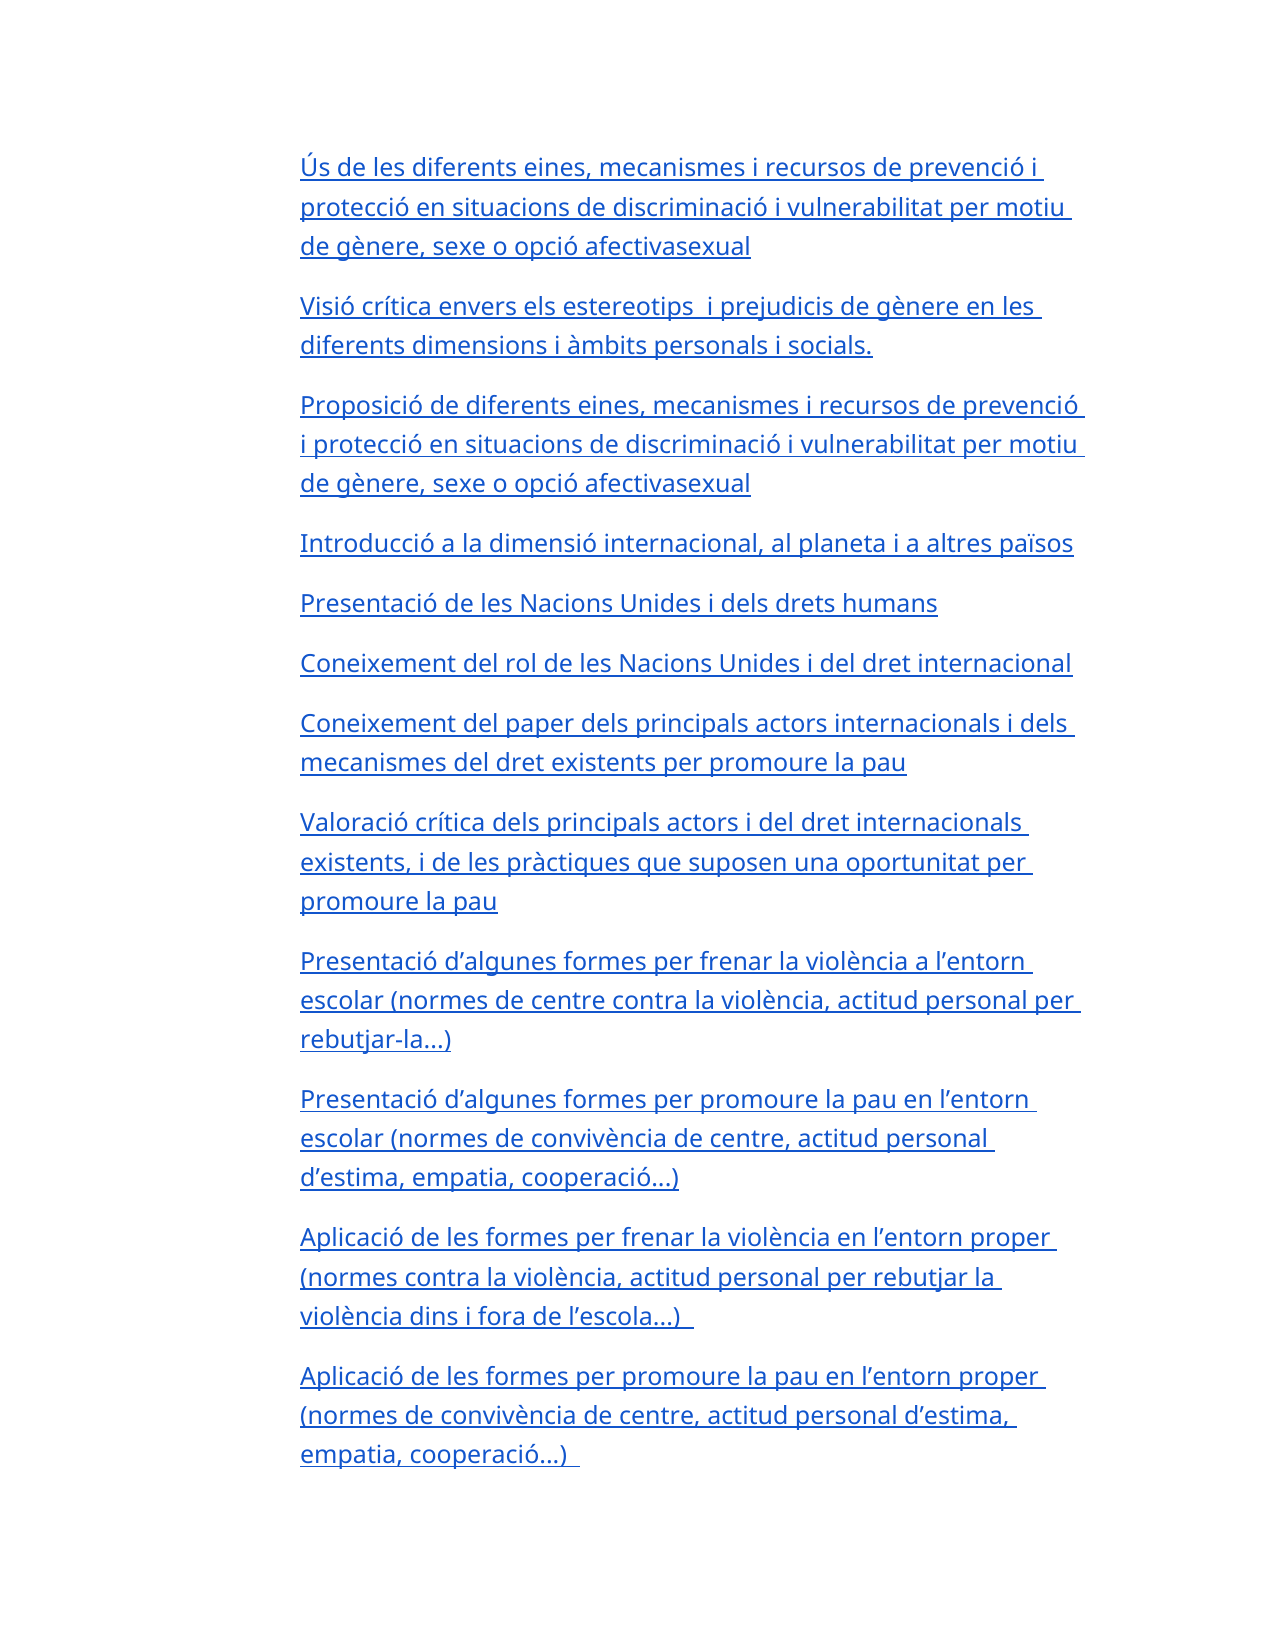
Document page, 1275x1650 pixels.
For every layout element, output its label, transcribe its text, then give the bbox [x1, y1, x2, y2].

text Presentació d’algunes formes per frenar la violència a l’entorn escolar (normes de centre contra la violència, actitud personal per rebutjar-la...) [300, 943, 1087, 1056]
text Coneixement del rol de les Nacions Unides i del dret internacional [300, 646, 1087, 680]
text Introducció a la dimensió internacional, al planeta i a altres països [300, 526, 1087, 560]
text Visió crítica envers els estereotips i prejudicis de gènere en les diferents dimensions i àmbits personals i socials. [300, 288, 1087, 362]
text Aplicació de les formes per frenar la violència en l’entorn proper (normes contra la violència, actitud personal per rebutjar la violència dins i fora de l’escola...) [300, 1220, 1087, 1332]
text Valoració crítica dels principals actors i del dret internacionals existents, i de les pràctiques que suposen una oportunitat per promoure la pau [300, 805, 1087, 917]
text Proposició de diferents eines, mecanismes i recursos de prevenció i protecció en situacions de discriminació i vulnerabilitat per motiu de gènere, sexe o opció afectivasexual [300, 387, 1087, 500]
text Presentació d’algunes formes per promoure la pau en l’entorn escolar (normes de convivència de centre, actitud personal d’estima, empatia, cooperació...) [300, 1082, 1087, 1194]
text Aplicació de les formes per promoure la pau en l’entorn proper (normes de convivència de centre, actitud personal d’estima, empatia, cooperació...) [300, 1358, 1087, 1471]
text Presentació de les Nacions Unides i dels drets humans [300, 586, 1087, 620]
text Ús de les diferents eines, mecanismes i recursos de prevenció i protecció en situacions de discriminació i vulnerabilitat per motiu de gènere, sexe o opció afectivasexual [300, 150, 1087, 262]
text Coneixement del paper dels principals actors internacionals i dels mecanismes del dret existents per promoure la pau [300, 706, 1087, 779]
